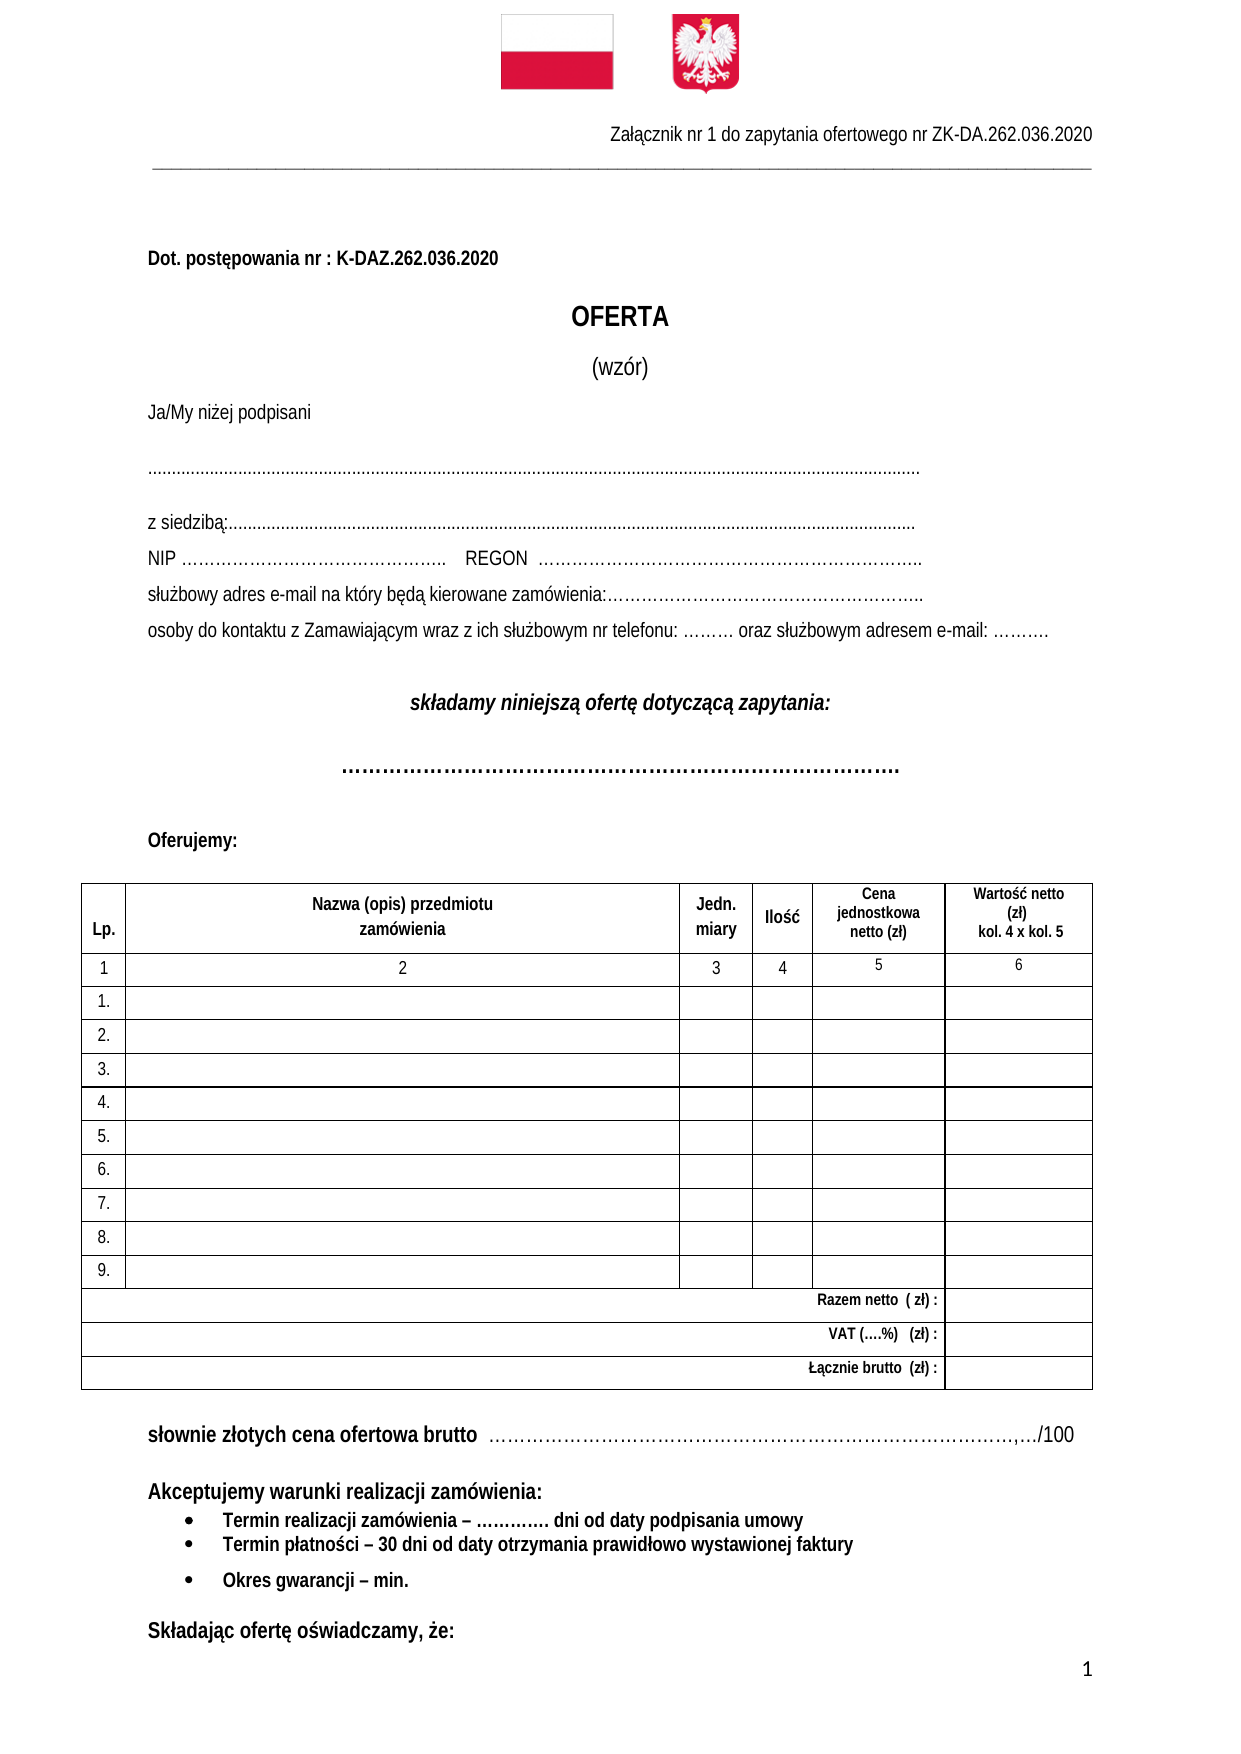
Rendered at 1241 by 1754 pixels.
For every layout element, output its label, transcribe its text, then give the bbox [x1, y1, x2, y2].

text służbowy adres e-mail na który będą kierowane zamówienia:……………………………………………….. [148, 582, 1093, 606]
list Okres gwarancji – min. [185, 1568, 1093, 1592]
table_header Ilość [753, 884, 812, 953]
table_cell [813, 1189, 944, 1221]
table_cell [126, 1189, 679, 1221]
table_cell [946, 1289, 1092, 1322]
text składamy niniejszą ofertę dotyczącą zapytania: [148, 689, 1093, 716]
table_cell [813, 1121, 944, 1154]
table_cell [753, 1222, 812, 1255]
table_cell [753, 1121, 812, 1154]
text Dot. postępowania nr : K-DAZ.262.036.2020 [148, 246, 1093, 270]
table_cell 4. [82, 1088, 125, 1120]
text Ja/My niżej podpisani [148, 400, 1093, 424]
table_cell [946, 1222, 1092, 1255]
table_header Cena jednostkowa netto (zł) [813, 884, 944, 953]
table_cell Łącznie brutto (zł) : [82, 1357, 944, 1389]
table_cell [753, 1088, 812, 1120]
table_header Lp. [82, 884, 125, 953]
table_cell [126, 1222, 679, 1255]
table_cell [946, 1256, 1092, 1288]
text z siedzibą:................................................................................................................................................. [148, 510, 1093, 534]
table_cell 3 [680, 954, 752, 986]
table_cell [126, 1155, 679, 1187]
table_cell 7. [82, 1189, 125, 1221]
text Składając ofertę oświadczamy, że: [148, 1617, 1093, 1643]
table_cell [946, 987, 1092, 1019]
table_cell 4 [753, 954, 812, 986]
table_cell [813, 1020, 944, 1053]
table_cell [753, 1256, 812, 1288]
list Termin realizacji zamówienia – …………. dni od daty podpisania umowy [185, 1508, 1093, 1532]
table_cell [753, 1189, 812, 1221]
text OFERTA [148, 299, 1093, 333]
table_cell [126, 1020, 679, 1053]
table_cell 8. [82, 1222, 125, 1255]
table_cell 2 [126, 954, 679, 986]
table_cell [813, 1256, 944, 1288]
table_cell 6. [82, 1155, 125, 1187]
text (wzór) [148, 352, 1093, 381]
table_header Wartość netto (zł) kol. 4 x kol. 5 [946, 884, 1092, 953]
list Termin płatności – 30 dni od daty otrzymania prawidłowo wystawionej faktury [185, 1532, 1093, 1556]
text osoby do kontaktu z Zamawiającym wraz z ich służbowym nr telefonu: ……… oraz służbowym adresem e-mail: ………. [148, 617, 1093, 641]
table_cell 5. [82, 1121, 125, 1154]
table_cell VAT (….%) (zł) : [82, 1323, 944, 1356]
table_cell [946, 1088, 1092, 1120]
table_cell [680, 1256, 752, 1288]
table_cell [813, 1088, 944, 1120]
table_cell 6 [946, 954, 1092, 986]
table_cell 3. [82, 1054, 125, 1086]
table_cell [680, 1088, 752, 1120]
table_cell [946, 1054, 1092, 1086]
table_cell [680, 1054, 752, 1086]
table_header Jedn. miary [680, 884, 752, 953]
text NIP ……………………………………….. REGON ………………………………………………………….. [148, 546, 1093, 569]
table_cell [946, 1020, 1092, 1053]
table_cell 1 [82, 954, 125, 986]
table_cell [946, 1323, 1092, 1356]
table_cell 1. [82, 987, 125, 1019]
table_cell [680, 1189, 752, 1221]
table_cell 9. [82, 1256, 125, 1288]
table_cell [813, 1054, 944, 1086]
table_cell [126, 1256, 679, 1288]
table_cell [946, 1121, 1092, 1154]
table_header Nazwa (opis) przedmiotu zamówienia [126, 884, 679, 953]
table_cell [126, 1121, 679, 1154]
text ................................................................................................................................................................... [148, 455, 1093, 479]
table_cell 5 [813, 954, 944, 986]
text ………………………………………………………………………. [148, 750, 1093, 778]
table_cell [680, 1155, 752, 1187]
table_cell [753, 987, 812, 1019]
table_cell 2. [82, 1020, 125, 1053]
table_cell [126, 987, 679, 1019]
text Akceptujemy warunki realizacji zamówienia: [148, 1478, 1093, 1504]
table_cell Razem netto ( zł) : [82, 1289, 944, 1322]
table_cell [680, 1222, 752, 1255]
text słownie złotych cena ofertowa brutto …………………………………………………………………………,…/100 [148, 1421, 1093, 1447]
table_cell [813, 987, 944, 1019]
table_cell [946, 1357, 1092, 1389]
picture [501, 14, 740, 94]
table_cell [126, 1054, 679, 1086]
table_cell [753, 1054, 812, 1086]
table_cell [813, 1155, 944, 1187]
table_cell [753, 1020, 812, 1053]
table_cell [813, 1222, 944, 1255]
table_cell [680, 987, 752, 1019]
table_cell [126, 1088, 679, 1120]
table_cell [680, 1121, 752, 1154]
text Oferujemy: [148, 827, 1093, 851]
table_cell [753, 1155, 812, 1187]
table_cell [680, 1020, 752, 1053]
table_cell [946, 1189, 1092, 1221]
table_cell [946, 1155, 1092, 1187]
